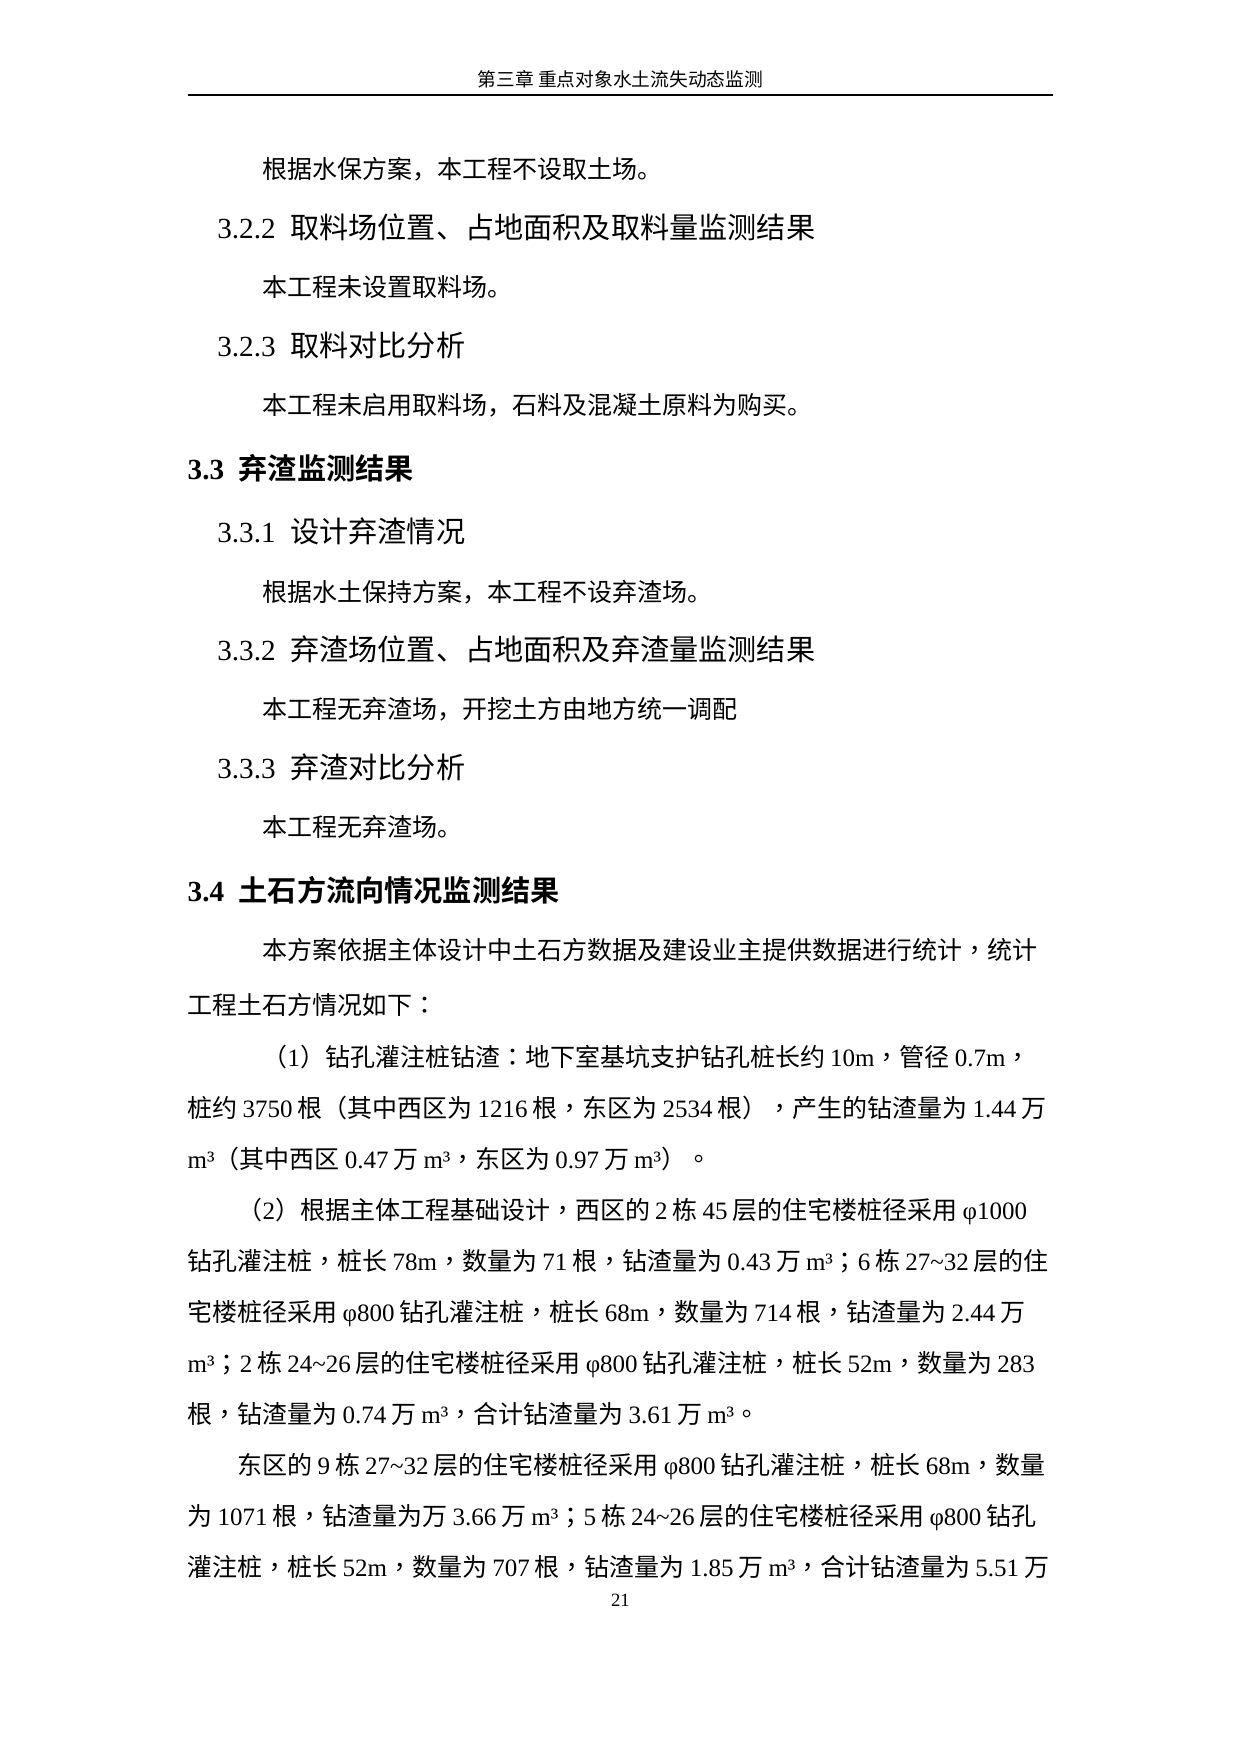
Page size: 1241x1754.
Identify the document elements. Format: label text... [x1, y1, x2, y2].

subtitle 3.3.2 弃渣场位置、占地面积及弃渣量监测结果 [217, 626, 1053, 669]
text 本工程无弃渣场。 [187, 808, 1053, 844]
subtitle 3.3.1 设计弃渣情况 [217, 509, 1053, 551]
subtitle 3.4 土石方流向情况监测结果 [187, 867, 1053, 909]
subtitle 3.2.3 取料对比分析 [217, 322, 1053, 364]
text 本工程未设置取料场。 [187, 268, 1053, 304]
text （2）根据主体工程基础设计，西区的2栋45层的住宅楼桩径采用φ1000钻孔灌注桩，桩长78m，数量为71根，钻渣量为0.43万m³；6栋27~32层的住宅楼桩径采用φ800钻孔灌注桩，桩长68m，数量为714根，钻渣量为2.44万m³；2栋24~26层的住宅楼桩径采用φ800钻孔灌注桩，桩长52m，数量为283根，钻渣量为0.74万m³，合计钻渣量为3.61万m³。 [187, 1193, 1053, 1431]
text 本工程无弃渣场，开挖土方由地方统一调配 [187, 690, 1053, 726]
text 根据水土保持方案，本工程不设弃渣场。 [187, 572, 1053, 608]
subtitle 3.2.2 取料场位置、占地面积及取料量监测结果 [217, 204, 1053, 247]
text 本工程未启用取料场，石料及混凝土原料为购买。 [187, 386, 1053, 422]
text （1）钻孔灌注桩钻渣：地下室基坑支护钻孔桩长约10m，管径0.7m，桩约3750根（其中西区为1216根，东区为2534根），产生的钻渣量为1.44万m³（其中西区0.47万m³，东区为0.97万m³）。 [187, 1039, 1053, 1176]
subtitle 3.3 弃渣监测结果 [187, 445, 1053, 487]
text 本方案依据主体设计中土石方数据及建设业主提供数据进行统计，统计工程土石方情况如下： [187, 931, 1053, 1021]
text 根据水保方案，本工程不设取土场。 [187, 150, 1053, 186]
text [187, 1448, 1053, 1584]
subtitle 3.3.3 弃渣对比分析 [217, 744, 1053, 787]
